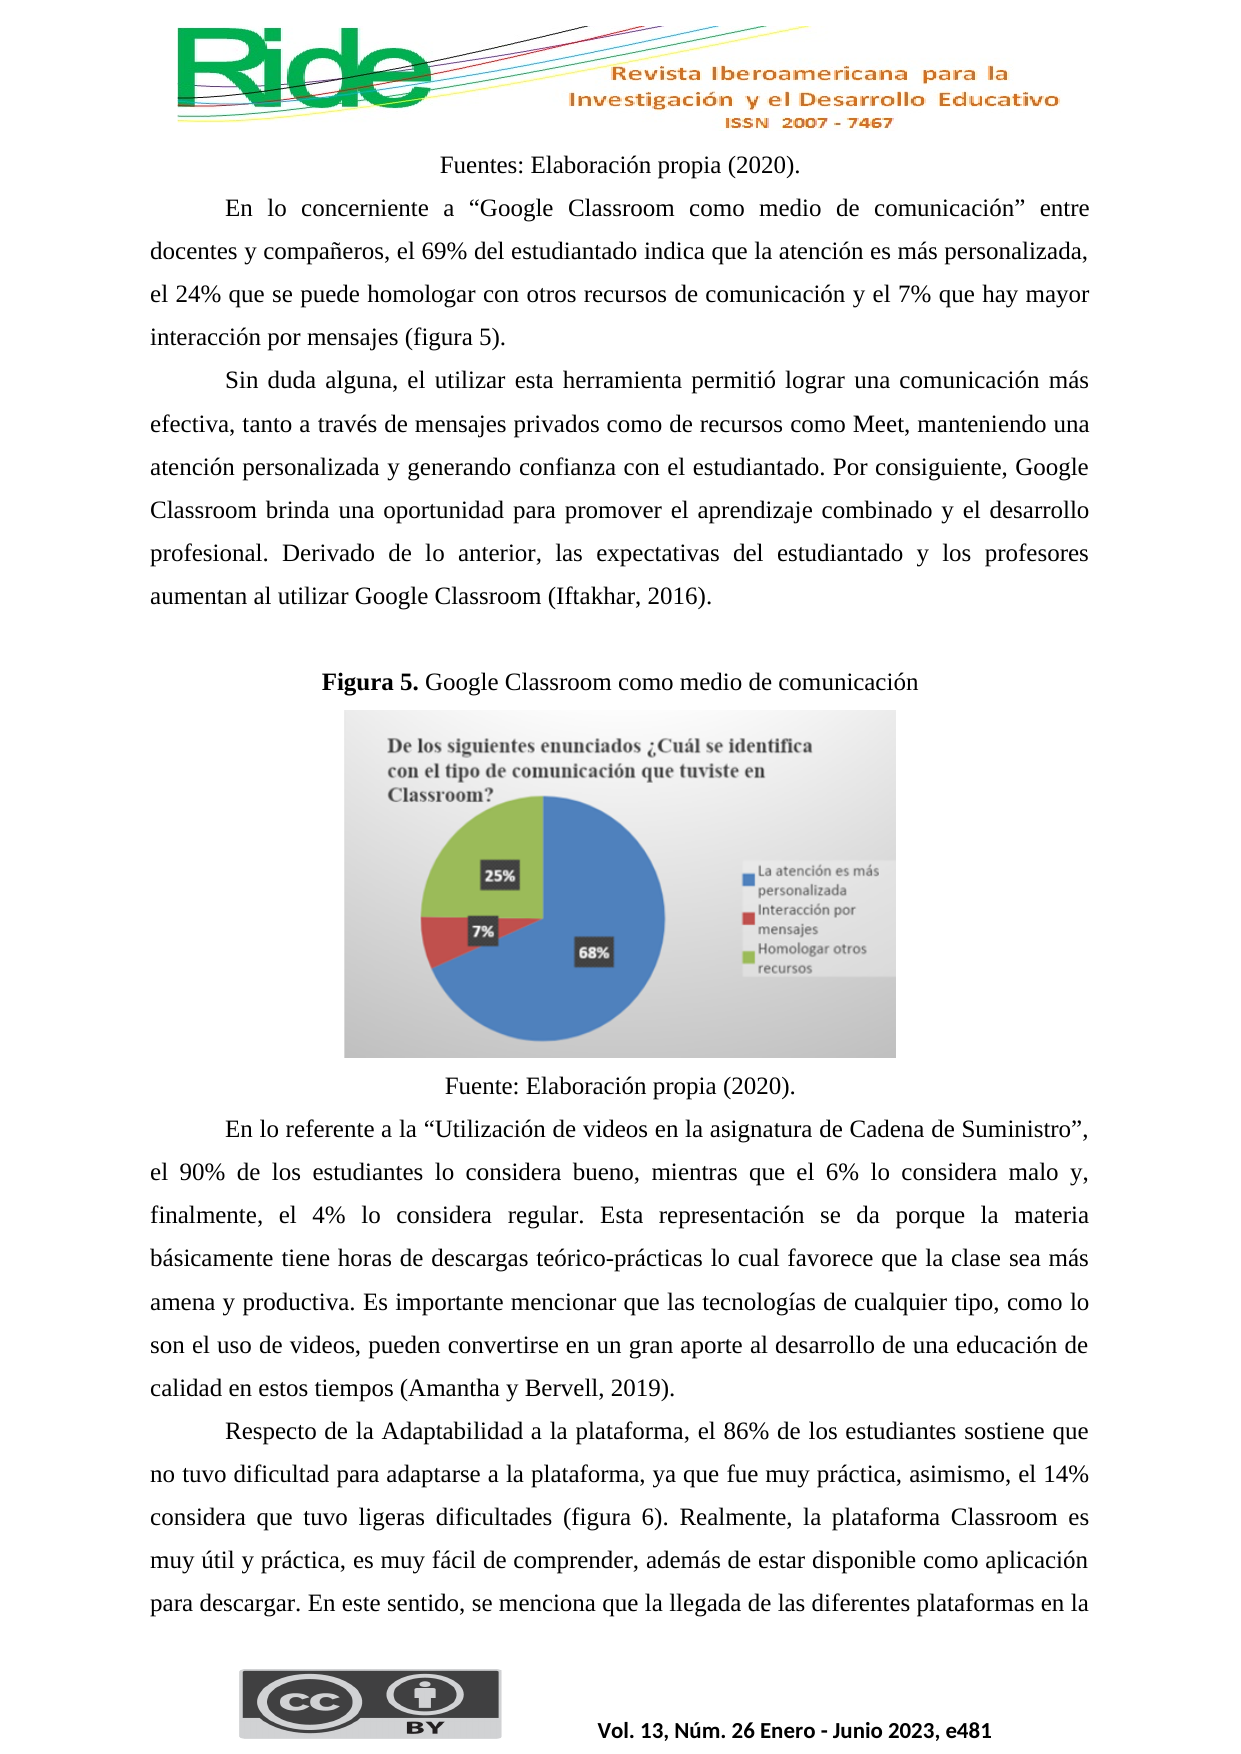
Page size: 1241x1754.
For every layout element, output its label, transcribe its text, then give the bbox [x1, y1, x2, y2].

picture [177, 26, 1063, 131]
text Figura 5. Google Classroom como medio de comunicación [150, 667, 1090, 696]
text Fuente: Elaboración propia (2020). [150, 1071, 1090, 1100]
picture [239, 1669, 502, 1739]
text En lo concerniente a “Google Classroom como medio de comunicación” entre docentes y compañeros, el 69% del estudiantado indica que la atención es más personalizada, el 24% que se puede homologar con otros recursos de comunicación y el 7% que hay mayor interacción por mensajes (figura 5). [150, 193, 1090, 351]
text Sin duda alguna, el utilizar esta herramienta permitió lograr una comunicación más efectiva, tanto a través de mensajes privados como de recursos como Meet, manteniendo una atención personalizada y generando confianza con el estudiantado. Por consiguiente, Google Classroom brinda una oportunidad para promover el aprendizaje combinado y el desarrollo profesional. Derivado de lo anterior, las expectativas del estudiantado y los profesores aumentan al utilizar Google Classroom (Iftakhar, 2016). [150, 366, 1090, 610]
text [150, 1416, 1090, 1617]
text Fuentes: Elaboración propia (2020). [150, 150, 1090, 179]
picture [344, 710, 896, 1058]
text En lo referente a la “Utilización de videos en la asignatura de Cadena de Suministro”, el 90% de los estudiantes lo considera bueno, mientras que el 6% lo considera malo y, finalmente, el 4% lo considera regular. Esta representación se da porque la materia básicamente tiene horas de descargas teórico-prácticas lo cual favorece que la clase sea más amena y productiva. Es importante mencionar que las tecnologías de cualquier tipo, como lo son el uso de videos, pueden convertirse en un gran aporte al desarrollo de una educación de calidad en estos tiempos (Amantha y Bervell, 2019). [150, 1114, 1090, 1402]
